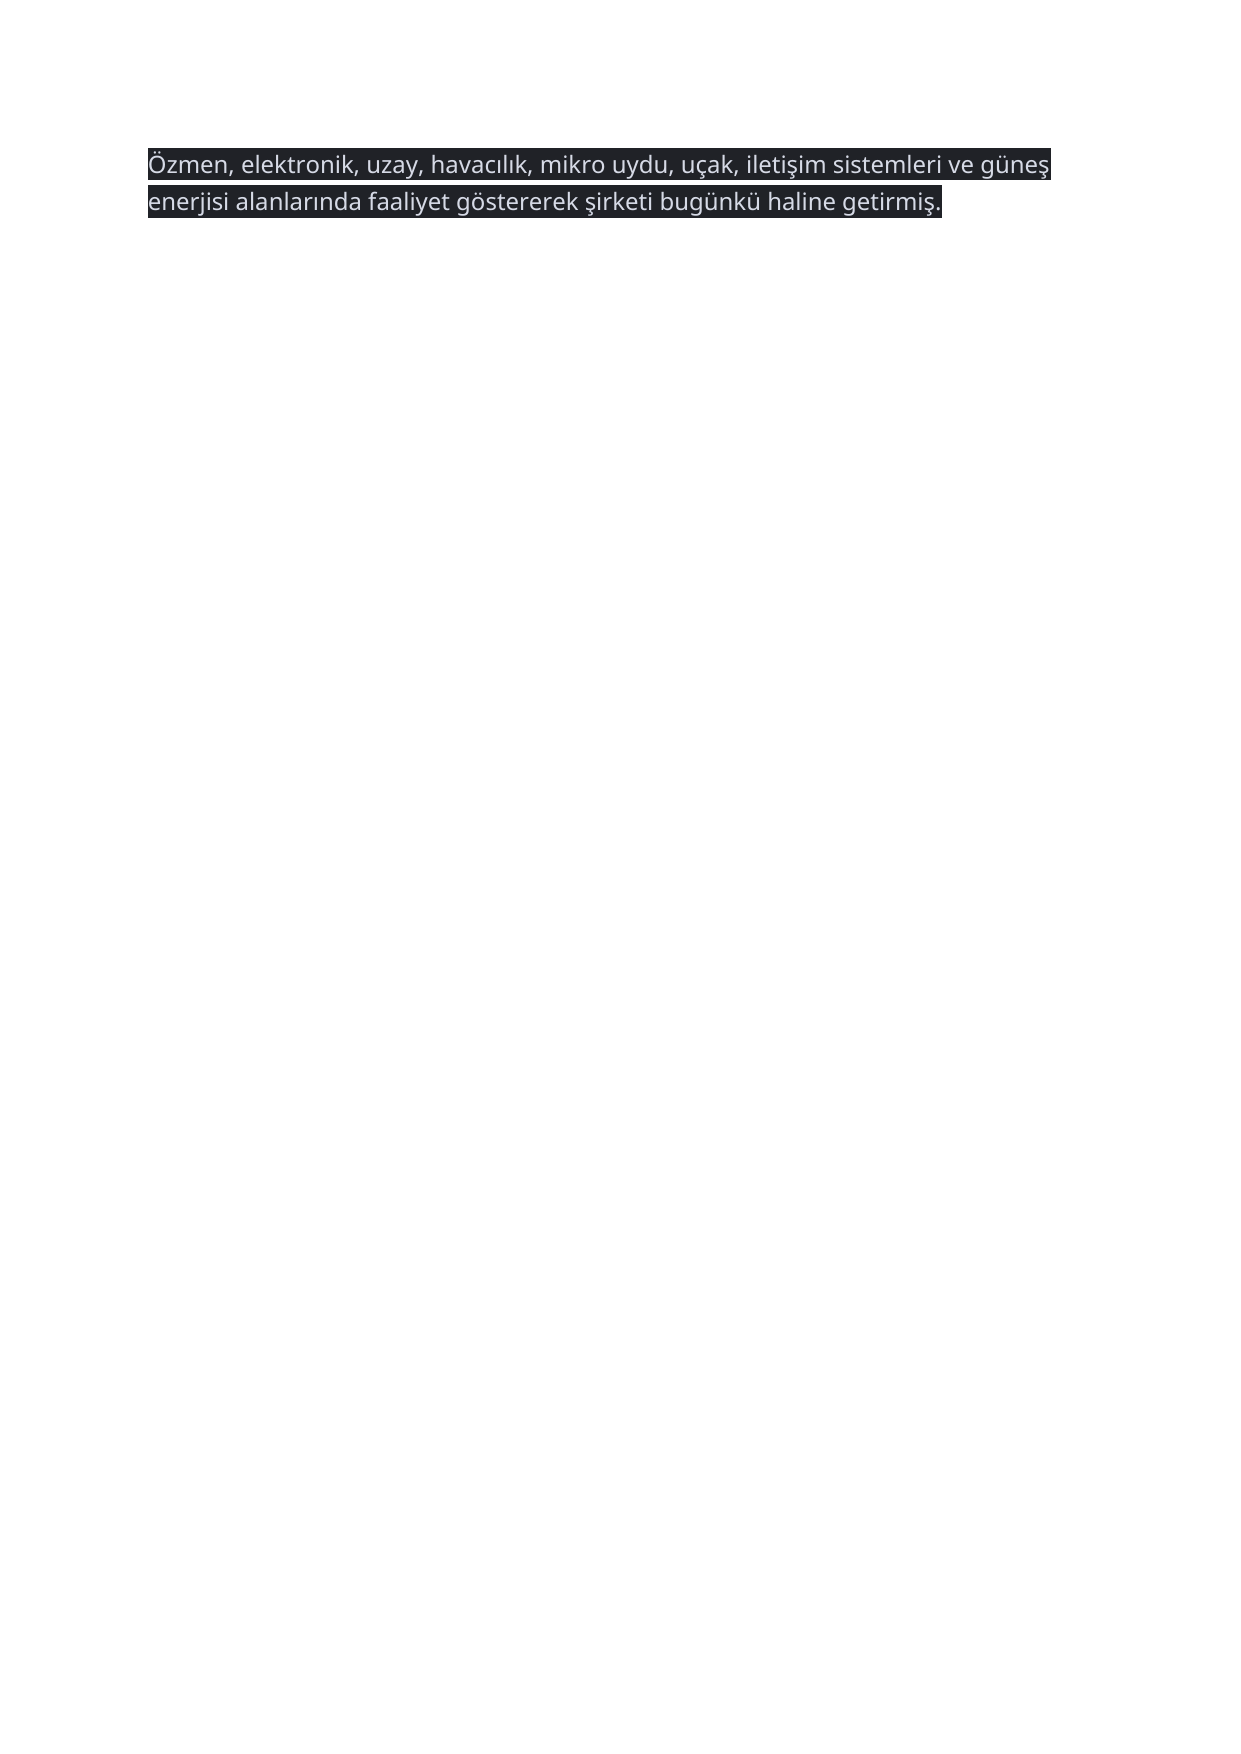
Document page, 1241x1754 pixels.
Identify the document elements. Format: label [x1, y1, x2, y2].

text [148, 148, 1093, 218]
